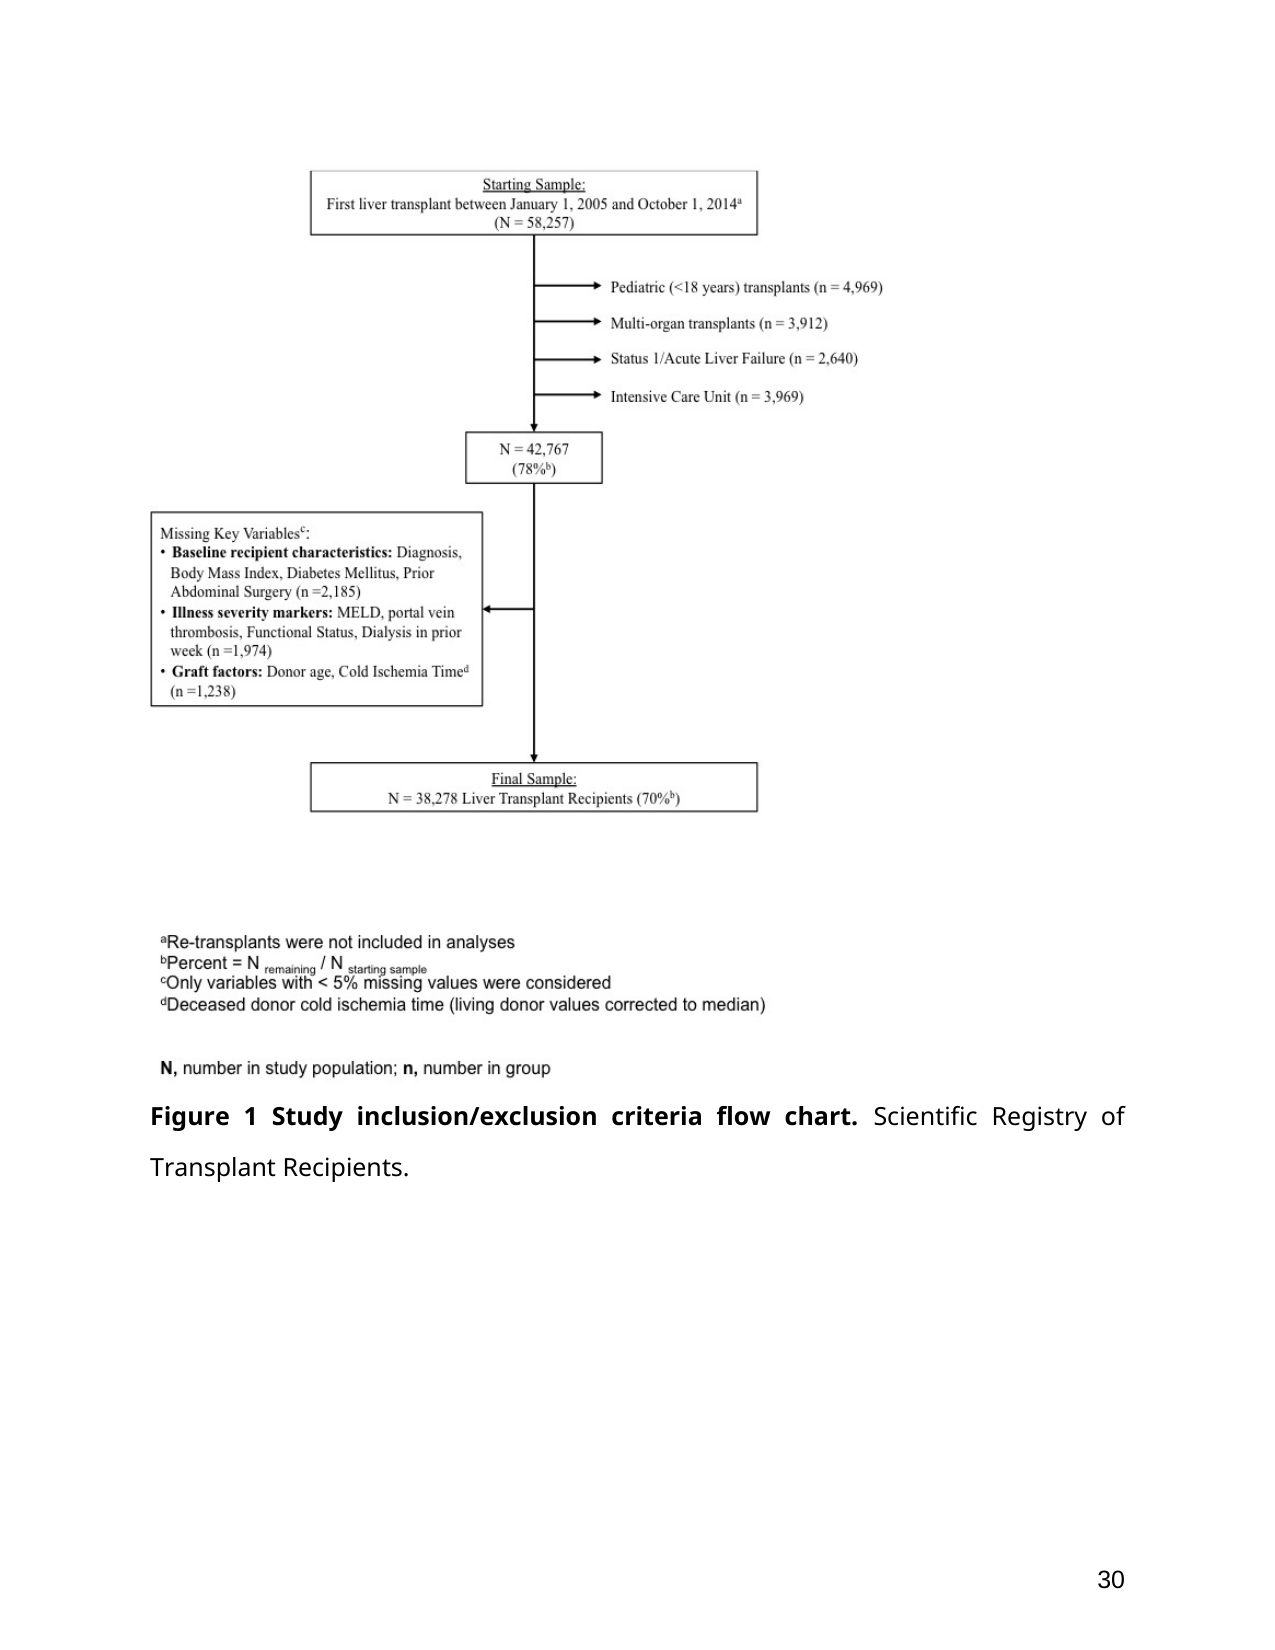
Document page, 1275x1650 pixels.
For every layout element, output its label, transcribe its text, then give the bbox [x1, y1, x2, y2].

picture [150, 150, 938, 1084]
text Figure 1 Study inclusion/exclusion criteria flow chart. Scientific Registry of Transplant Recipients. [150, 1098, 1125, 1183]
